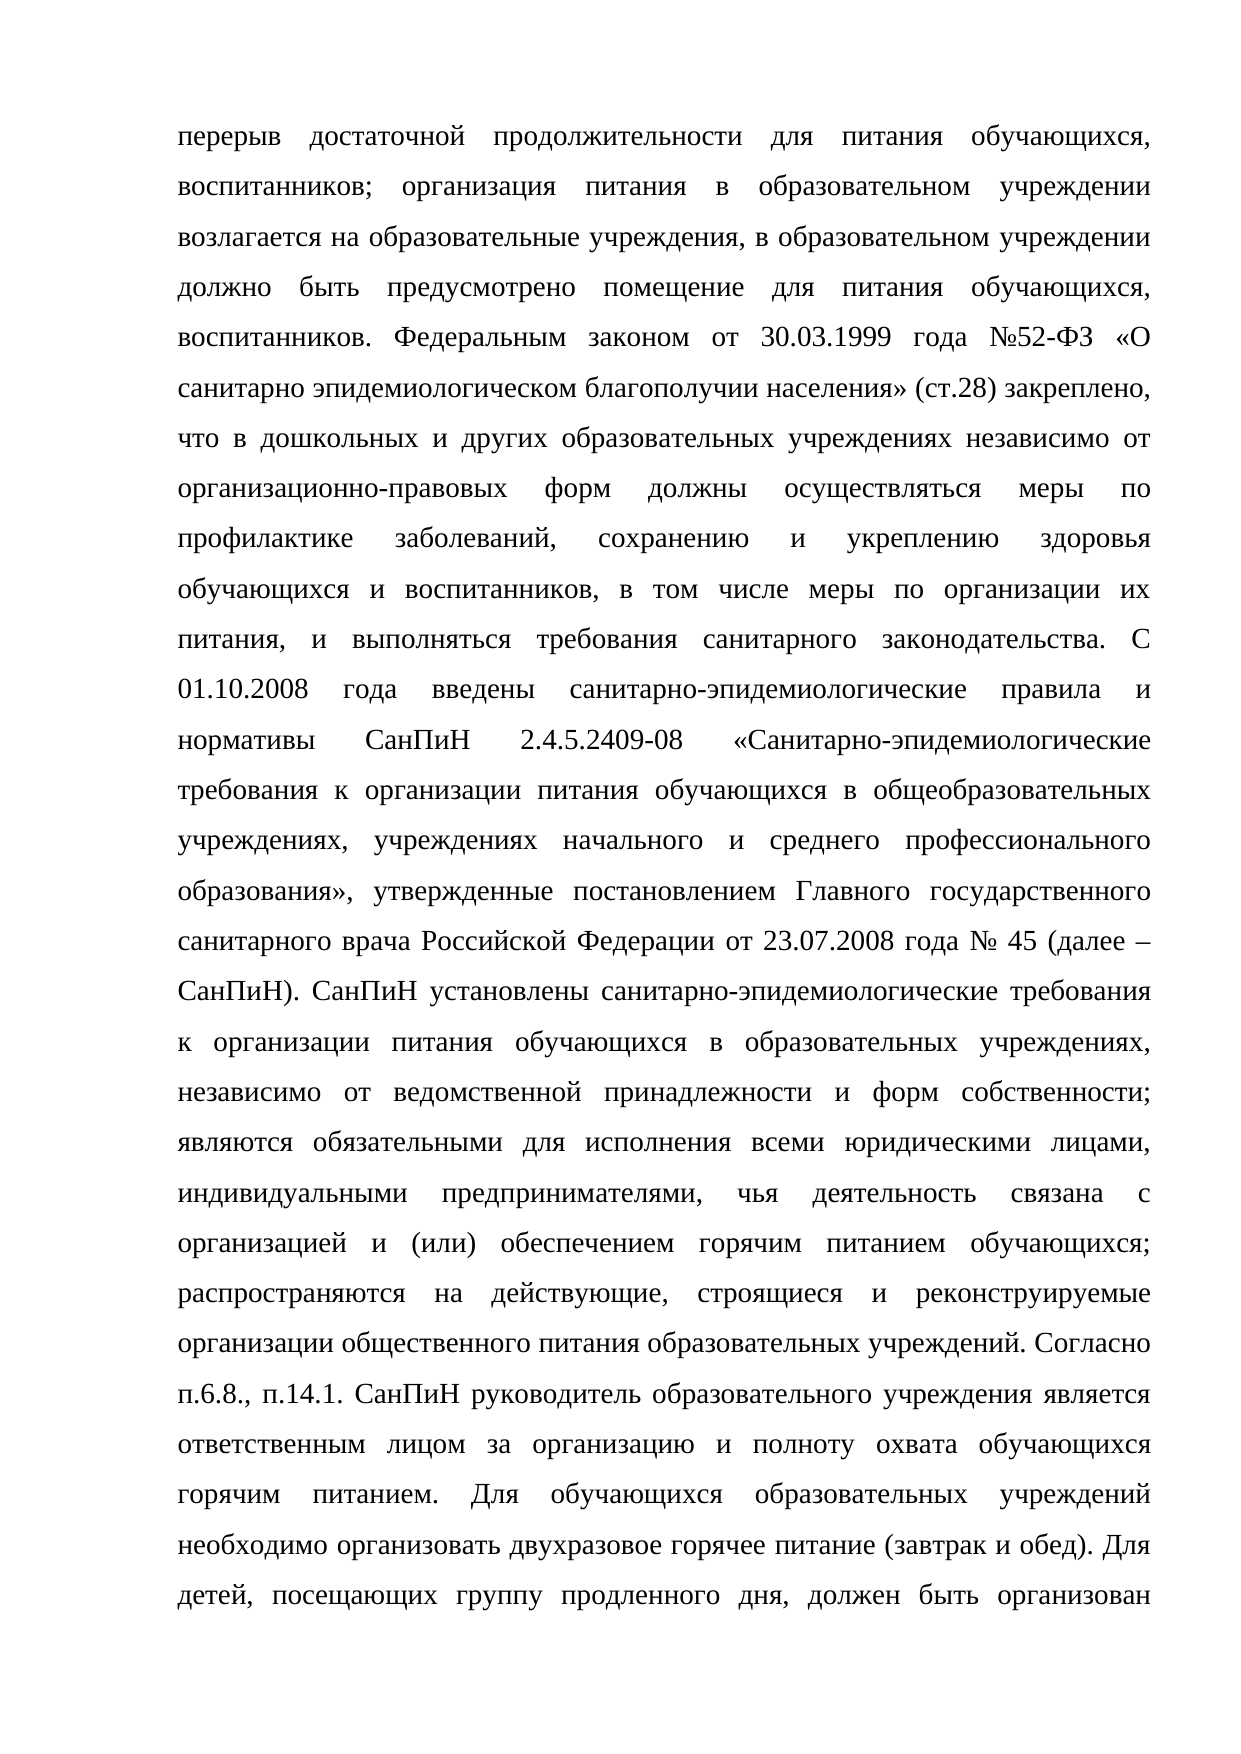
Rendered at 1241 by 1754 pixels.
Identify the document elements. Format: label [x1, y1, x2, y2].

text [177, 118, 1152, 1611]
